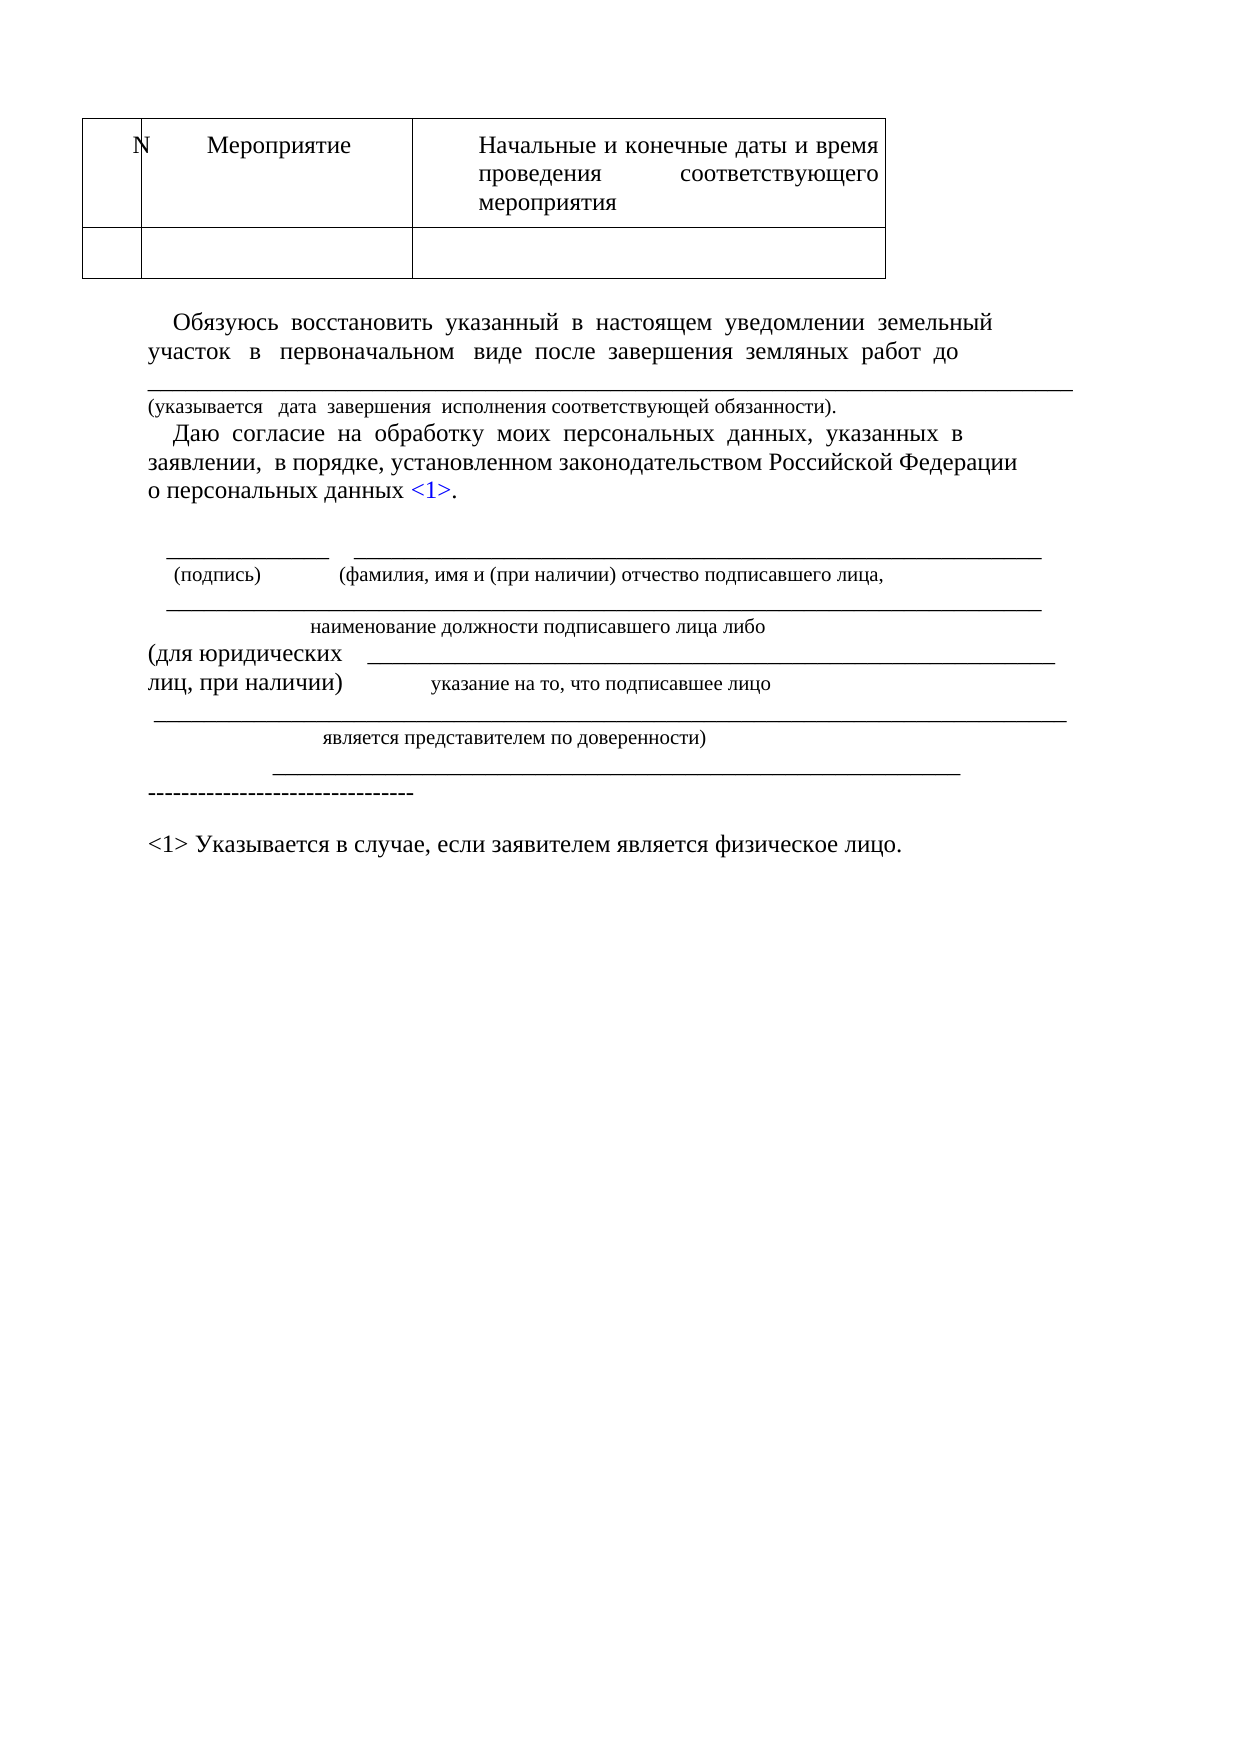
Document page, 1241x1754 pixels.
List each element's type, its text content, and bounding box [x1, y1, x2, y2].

text __________________________________________________________________________ [148, 365, 1152, 394]
text о персональных данных <1>. [148, 475, 1152, 504]
text Обязуюсь восстановить указанный в настоящем уведомлении земельный [148, 307, 1152, 336]
table_cell [413, 228, 885, 278]
table_cell [83, 228, 141, 278]
text (указывается дата завершения исполнения соответствующей обязанности). [148, 394, 1152, 418]
text является представителем по доверенности) [148, 725, 1152, 749]
text <1> Указывается в случае, если заявителем является физическое лицо. [148, 829, 1152, 858]
text _________________________________________________________________________ [148, 696, 1152, 725]
table_header Мероприятие [142, 119, 412, 227]
text Даю согласие на обработку моих персональных данных, указанных в [148, 418, 1152, 447]
text (для юридических _______________________________________________________ [148, 638, 1152, 667]
text участок в первоначальном виде после завершения земляных работ до [148, 336, 1152, 365]
text (подпись) (фамилия, имя и (при наличии) отчество подписавшего лица, [148, 562, 1152, 586]
text _______________________________________________________ [148, 749, 1152, 777]
text -------------------------------- [148, 777, 1152, 806]
text заявлении, в порядке, установленном законодательством Российской Федерации [148, 447, 1152, 475]
text _____________ _______________________________________________________ [148, 533, 1152, 562]
table_header N [83, 119, 141, 227]
text лиц, при наличии) указание на то, что подписавшее лицо [148, 667, 1152, 696]
text ______________________________________________________________________ [148, 586, 1152, 614]
table_header Начальные и конечные даты и время проведения соответствующего мероприятия [413, 119, 885, 227]
table_cell [142, 228, 412, 278]
text наименование должности подписавшего лица либо [148, 614, 1152, 638]
